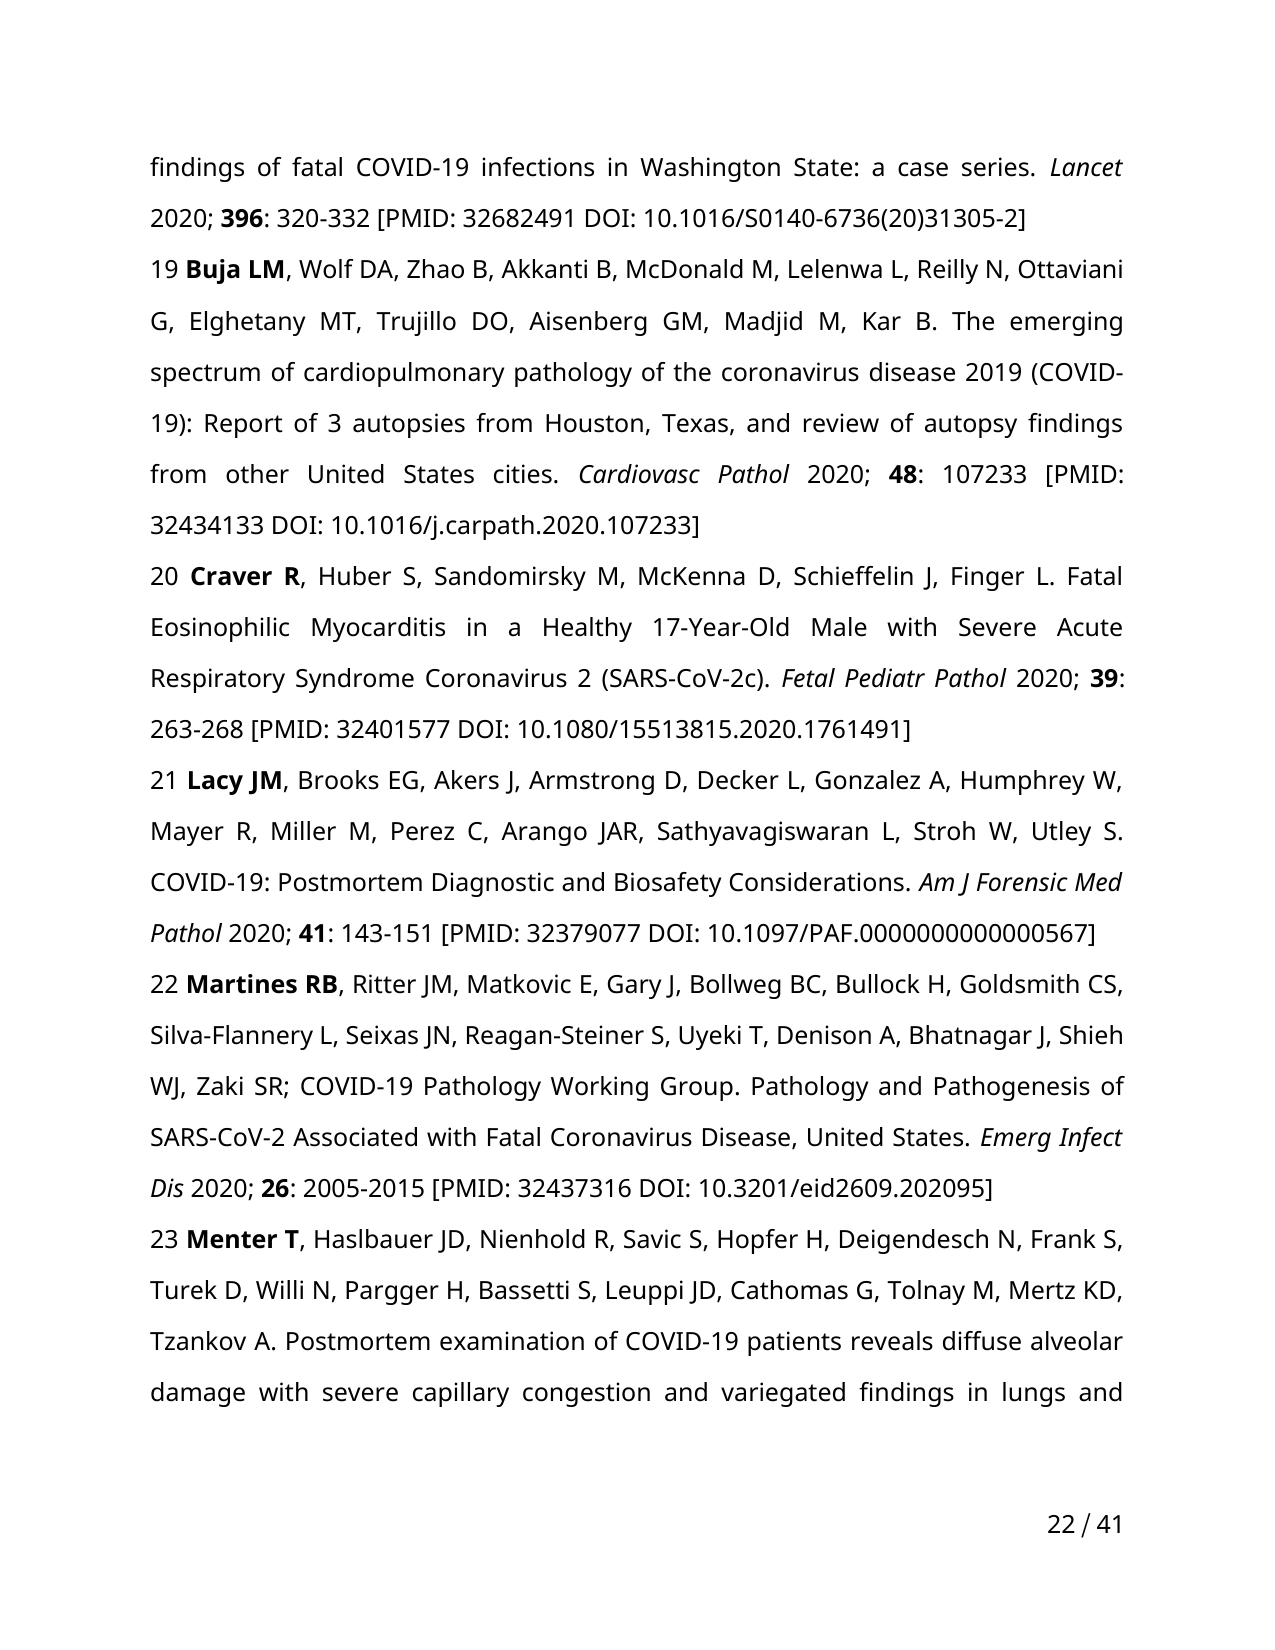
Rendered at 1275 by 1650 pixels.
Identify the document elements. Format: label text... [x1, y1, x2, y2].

text 22 Martines RB, Ritter JM, Matkovic E, Gary J, Bollweg BC, Bullock H, Goldsmith CS, Silva-Flannery L, Seixas JN, Reagan-Steiner S, Uyeki T, Denison A, Bhatnagar J, Shieh WJ, Zaki SR; COVID-19 Pathology Working Group. Pathology and Pathogenesis of SARS-CoV-2 Associated with Fatal Coronavirus Disease, United States. Emerg Infect Dis 2020; 26: 2005-2015 [PMID: 32437316 DOI: 10.3201/eid2609.202095] [150, 967, 1125, 1205]
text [150, 1222, 1125, 1409]
text 21 Lacy JM, Brooks EG, Akers J, Armstrong D, Decker L, Gonzalez A, Humphrey W, Mayer R, Miller M, Perez C, Arango JAR, Sathyavagiswaran L, Stroh W, Utley S. COVID-19: Postmortem Diagnostic and Biosafety Considerations. Am J Forensic Med Pathol 2020; 41: 143-151 [PMID: 32379077 DOI: 10.1097/PAF.0000000000000567] [150, 762, 1125, 950]
text 20 Craver R, Huber S, Sandomirsky M, McKenna D, Schieffelin J, Finger L. Fatal Eosinophilic Myocarditis in a Healthy 17-Year-Old Male with Severe Acute Respiratory Syndrome Coronavirus 2 (SARS-CoV-2c). Fetal Pediatr Pathol 2020; 39: 263-268 [PMID: 32401577 DOI: 10.1080/15513815.2020.1761491] [150, 558, 1125, 746]
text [150, 150, 1125, 235]
text 19 Buja LM, Wolf DA, Zhao B, Akkanti B, McDonald M, Lelenwa L, Reilly N, Ottaviani G, Elghetany MT, Trujillo DO, Aisenberg GM, Madjid M, Kar B. The emerging spectrum of cardiopulmonary pathology of the coronavirus disease 2019 (COVID-19): Report of 3 autopsies from Houston, Texas, and review of autopsy findings from other United States cities. Cardiovasc Pathol 2020; 48: 107233 [PMID: 32434133 DOI: 10.1016/j.carpath.2020.107233] [150, 252, 1125, 541]
